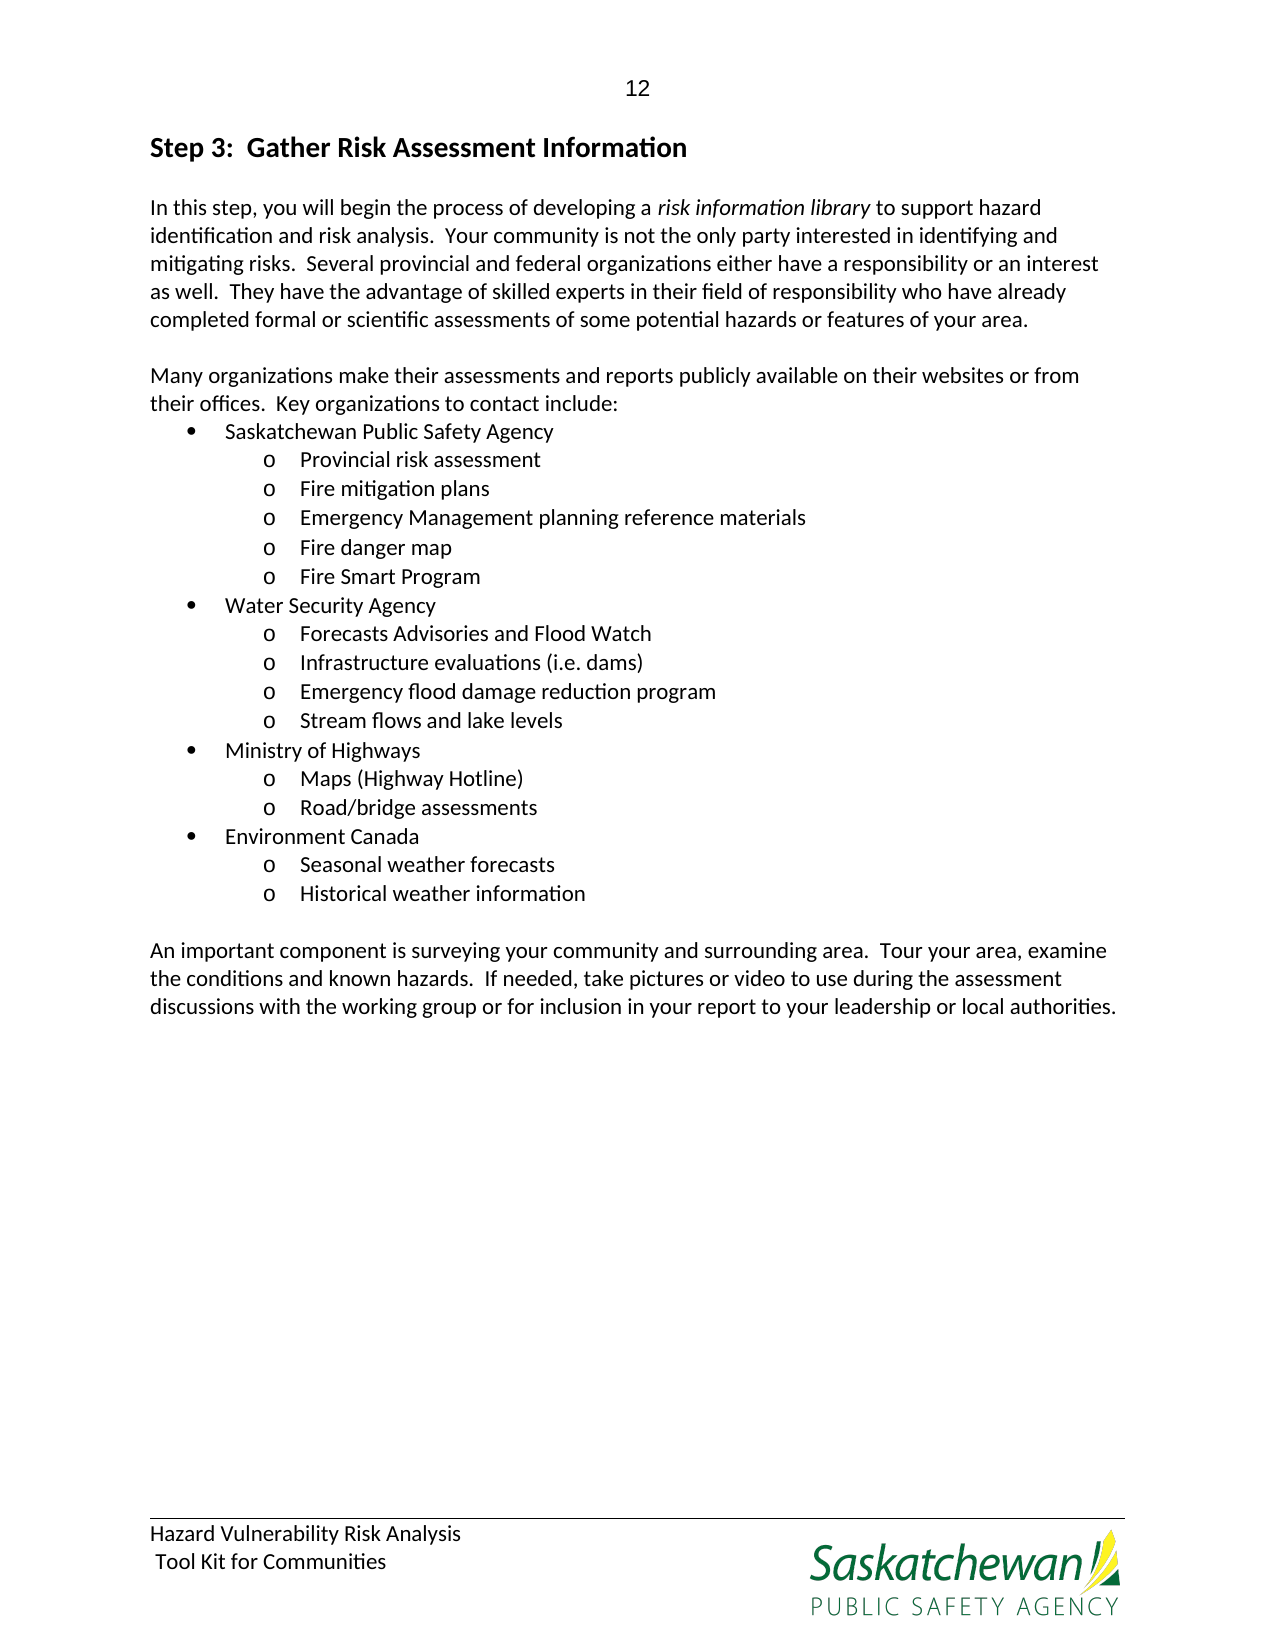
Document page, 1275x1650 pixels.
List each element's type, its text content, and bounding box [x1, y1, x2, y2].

list Fire danger map [262, 533, 1125, 562]
list Infrastructure evaluations (i.e. dams) [262, 648, 1125, 677]
list Seasonal weather forecasts [262, 850, 1125, 879]
list Stream flows and lake levels [262, 707, 1125, 736]
text An important component is surveying your community and surrounding area. Tour your area, examine the conditions and known hazards. If needed, take pictures or video to use during the assessment discussions with the working group or for inclusion in your report to your leadership or local authorities. [150, 936, 1125, 1021]
text Many organizations make their assessments and reports publicly available on their websites or from their offices. Key organizations to contact include: [150, 361, 1125, 417]
list Ministry of Highways [187, 736, 1125, 764]
picture [803, 1525, 1125, 1624]
list Maps (Highway Hotline) [262, 764, 1125, 793]
list Environment Canada [187, 822, 1125, 850]
list Fire Smart Program [262, 562, 1125, 591]
text Step 3: Gather Risk Assessment Information [150, 129, 1125, 165]
list Provincial risk assessment [262, 445, 1125, 474]
text In this step, you will begin the process of developing a risk information library to support hazard identification and risk analysis. Your community is not the only party interested in identifying and mitigating risks. Several provincial and federal organizations either have a responsibility or an interest as well. They have the advantage of skilled experts in their field of responsibility who have already completed formal or scientific assessments of some potential hazards or features of your area. [150, 193, 1125, 333]
list Forecasts Advisories and Flood Watch [262, 619, 1125, 648]
list Emergency flood damage reduction program [262, 677, 1125, 707]
list Water Security Agency [187, 591, 1125, 619]
list Emergency Management planning reference materials [262, 503, 1125, 533]
list Road/bridge assessments [262, 793, 1125, 822]
list Fire mitigation plans [262, 474, 1125, 503]
list Historical weather information [262, 879, 1125, 908]
list Saskatchewan Public Safety Agency [187, 417, 1125, 445]
